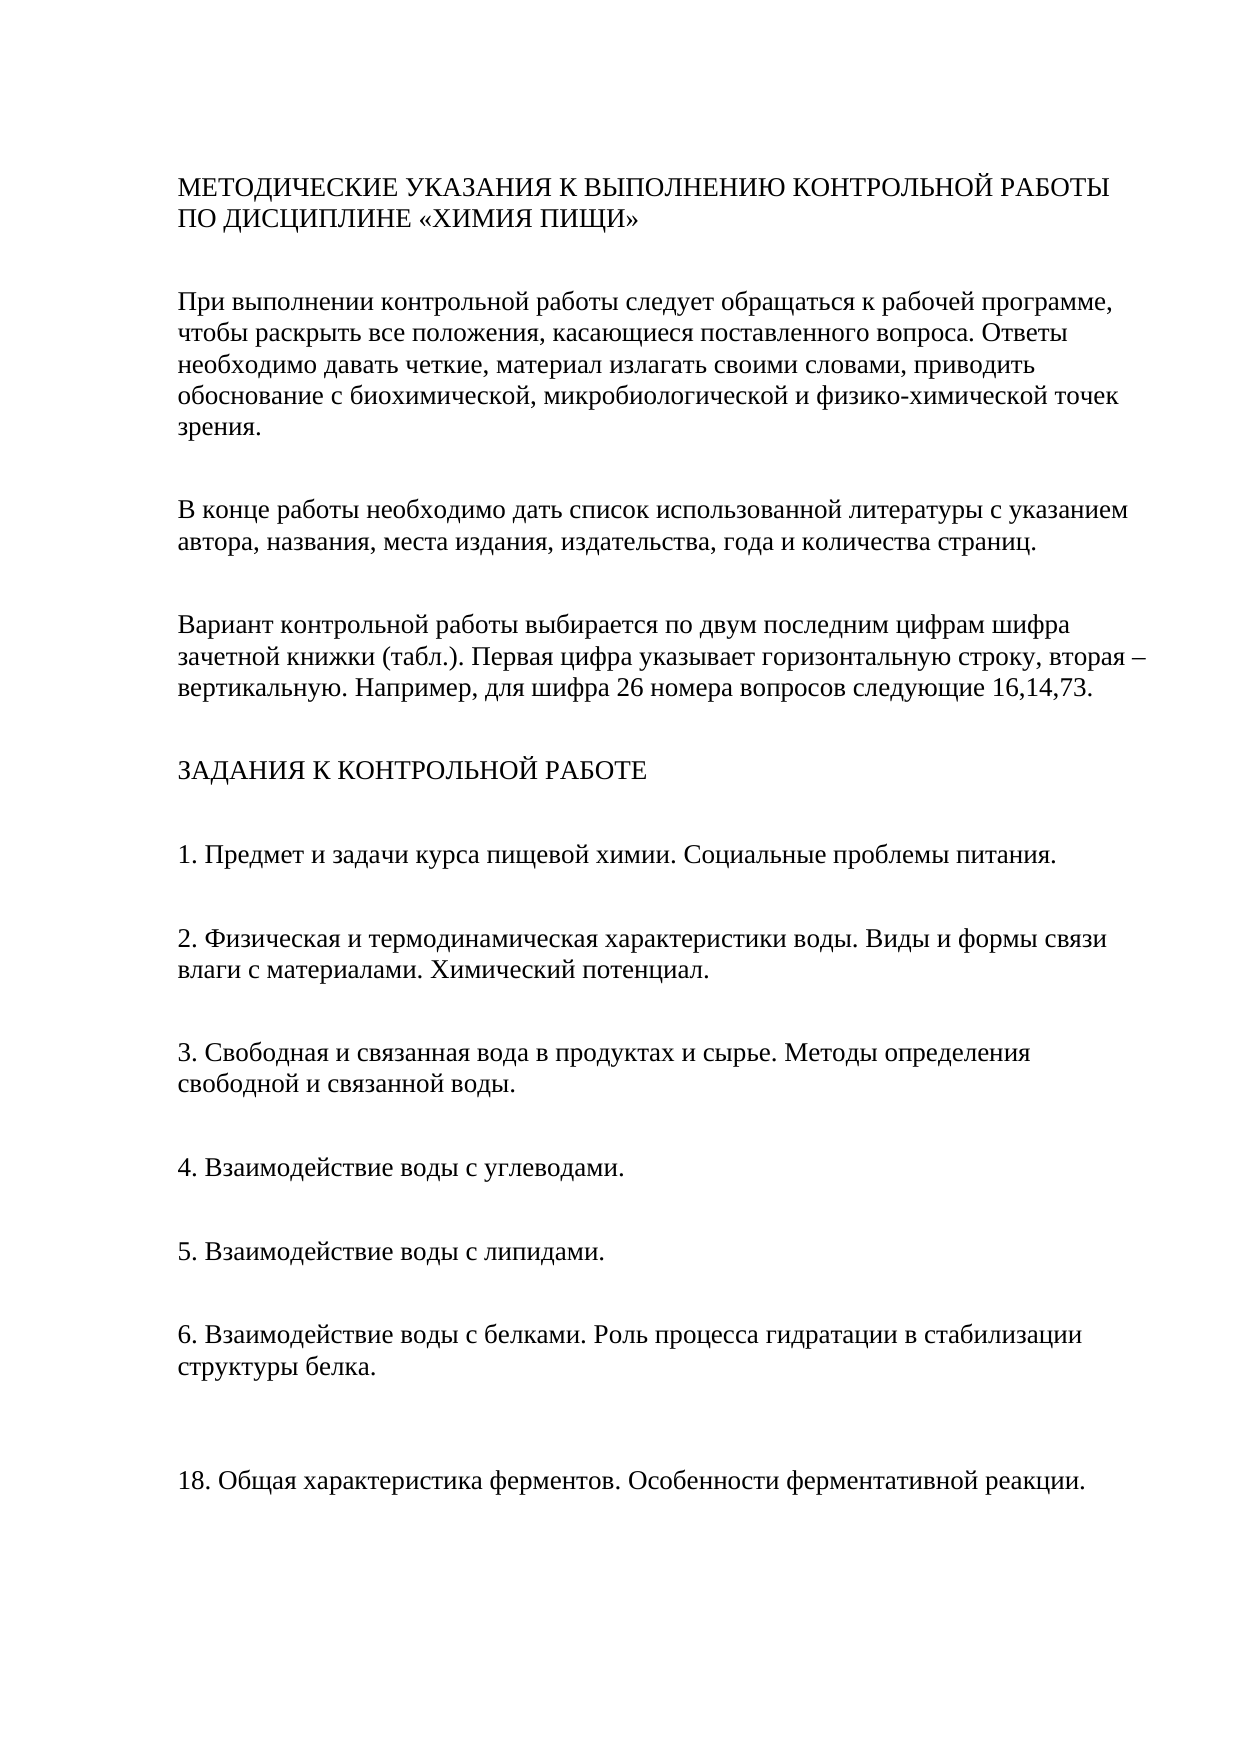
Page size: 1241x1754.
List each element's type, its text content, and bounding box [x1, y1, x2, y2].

text Вариант контрольной работы выбирается по двум последним цифрам шифра зачетной книжки (табл.). Первая цифра указывает горизонтальную строку, вторая – вертикальную. Например, для шифра 26 номера вопросов следующие 16,14,73. [177, 608, 1152, 702]
text 18. Общая характеристика ферментов. Особенности ферментативной реакции. [177, 1433, 1152, 1496]
text 5. Взаимодействие воды с липидами. [177, 1235, 1152, 1266]
text ЗАДАНИЯ К КОНТРОЛЬНОЙ РАБОТЕ [177, 754, 1152, 786]
text 1. Предмет и задачи курса пищевой химии. Социальные проблемы питания. [177, 838, 1152, 869]
text При выполнении контрольной работы следует обращаться к рабочей программе, чтобы раскрыть все положения, касающиеся поставленного вопроса. Ответы необходимо давать четкие, материал излагать своими словами, приводить обоснование с биохимической, микробиологической и физико-химической точек зрения. [177, 285, 1152, 441]
text 2. Физическая и термодинамическая характеристики воды. Виды и формы связи влаги с материалами. Химический потенциал. [177, 922, 1152, 984]
text МЕТОДИЧЕСКИЕ УКАЗАНИЯ К ВЫПОЛНЕНИЮ КОНТРОЛЬНОЙ РАБОТЫ ПО ДИСЦИПЛИНЕ «ХИМИЯ ПИЩИ» [177, 171, 1152, 233]
text В конце работы необходимо дать список использованной литературы с указанием автора, названия, места издания, издательства, года и количества страниц. [177, 494, 1152, 556]
text 6. Взаимодействие воды с белками. Роль процесса гидратации в стабилизации структуры белка. [177, 1318, 1152, 1381]
text 4. Взаимодействие воды с углеводами. [177, 1151, 1152, 1182]
text 3. Свободная и связанная вода в продуктах и сырье. Методы определения свободной и связанной воды. [177, 1036, 1152, 1099]
